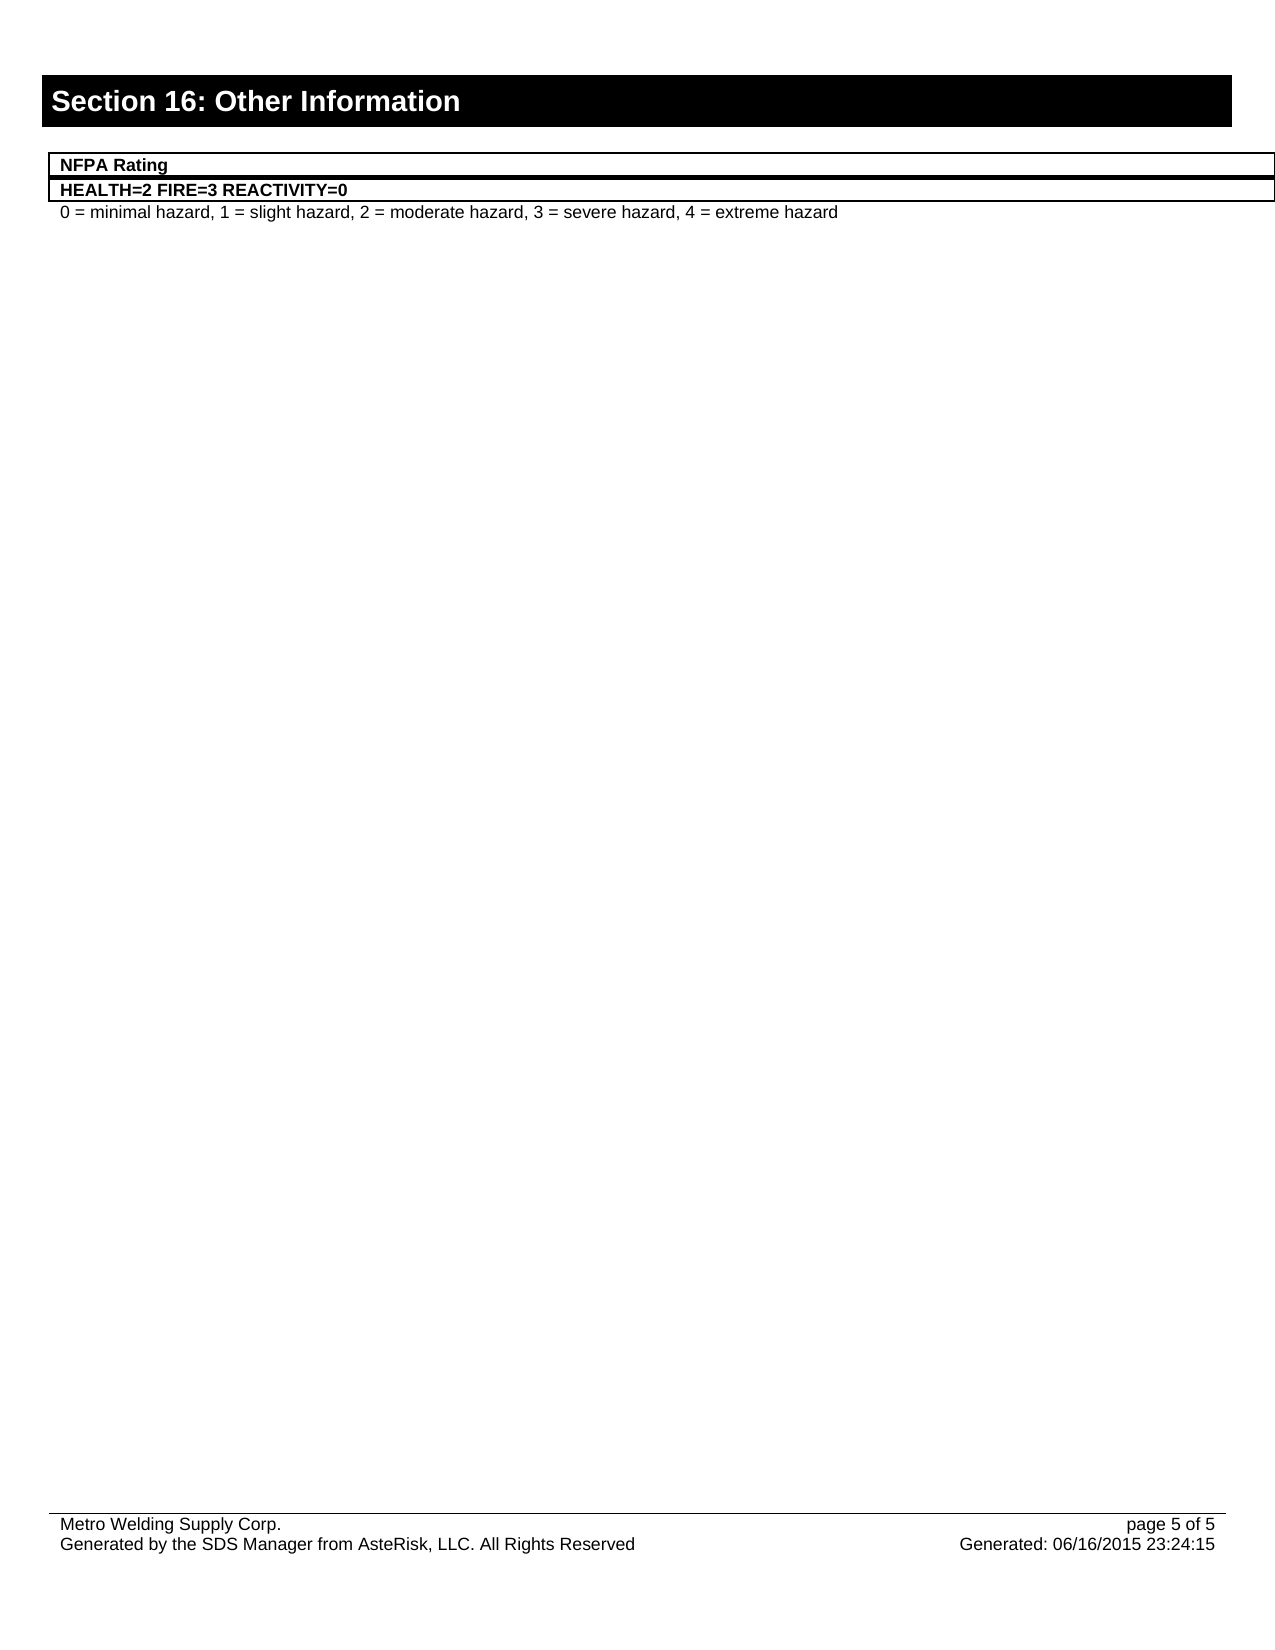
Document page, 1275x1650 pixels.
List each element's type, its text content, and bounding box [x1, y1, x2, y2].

text 0 = minimal hazard, 1 = slight hazard, 2 = moderate hazard, 3 = severe hazard, 4 = extreme hazard [60, 202, 1215, 222]
subtitle Section 16: Other Information [43, 76, 1231, 126]
table_header NFPA Rating [50, 154, 1274, 175]
table_cell HEALTH=2 FIRE=3 REACTIVITY=0 [50, 180, 1274, 200]
